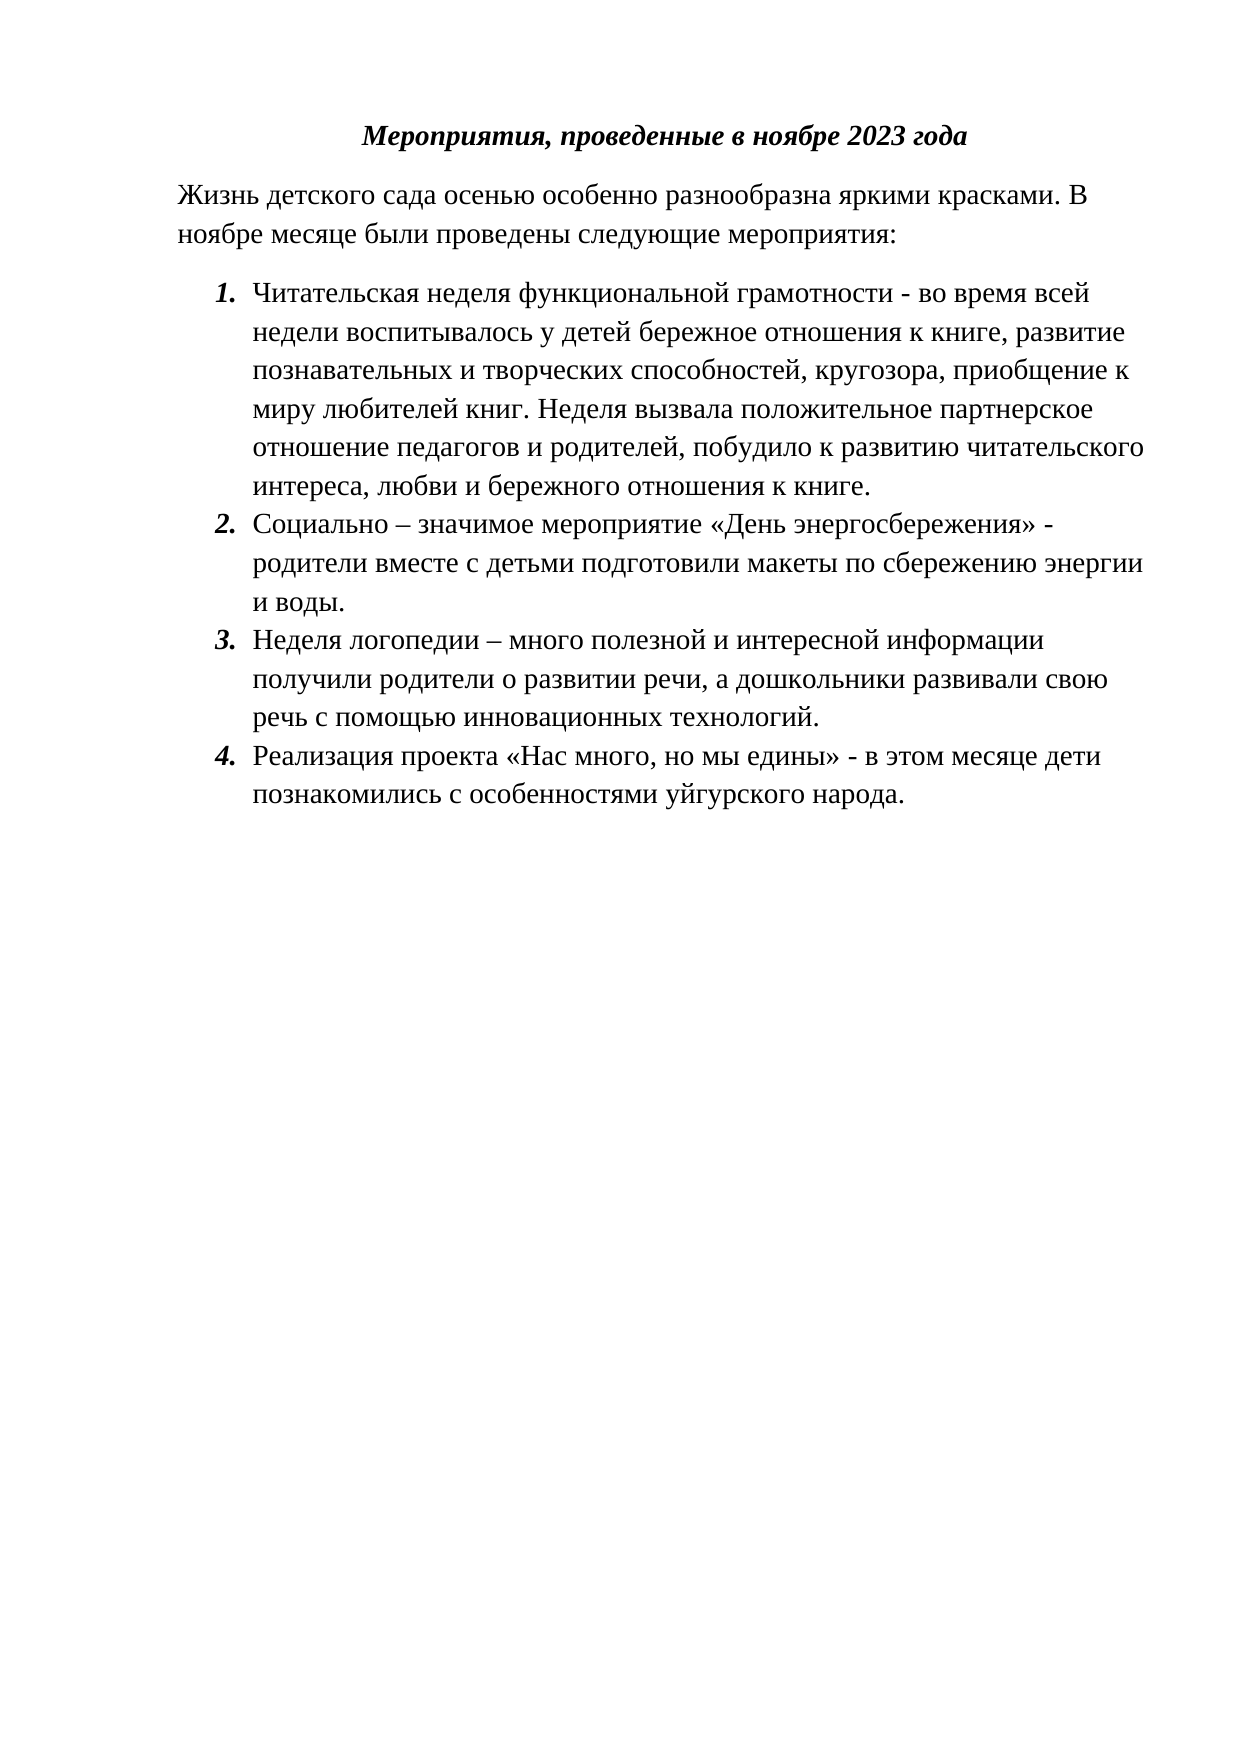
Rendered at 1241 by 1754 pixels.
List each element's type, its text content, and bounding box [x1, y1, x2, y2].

text Жизнь детского сада осенью особенно разнообразна яркими красками. В ноябре месяце были проведены следующие мероприятия: [177, 177, 1152, 249]
list Неделя логопедии – много полезной и интересной информации получили родители о развитии речи, а дошкольники развивали свою речь с помощью инновационных технологий. [215, 622, 1152, 733]
text Мероприятия, проведенные в ноябре 2023 года [177, 118, 1152, 152]
list Реализация проекта «Нас много, но мы едины» - в этом месяце дети познакомились с особенностями уйгурского народа. [215, 738, 1152, 810]
list Читательская неделя функциональной грамотности - во время всей недели воспитывалось у детей бережное отношения к книге, развитие познавательных и творческих способностей, кругозора, приобщение к миру любителей книг. Неделя вызвала положительное партнерское отношение педагогов и родителей, побудило к развитию читательского интереса, любви и бережного отношения к книге. [215, 275, 1152, 502]
list Социально – значимое мероприятие «День энергосбережения» - родители вместе с детьми подготовили макеты по сбережению энергии и воды. [215, 507, 1152, 617]
